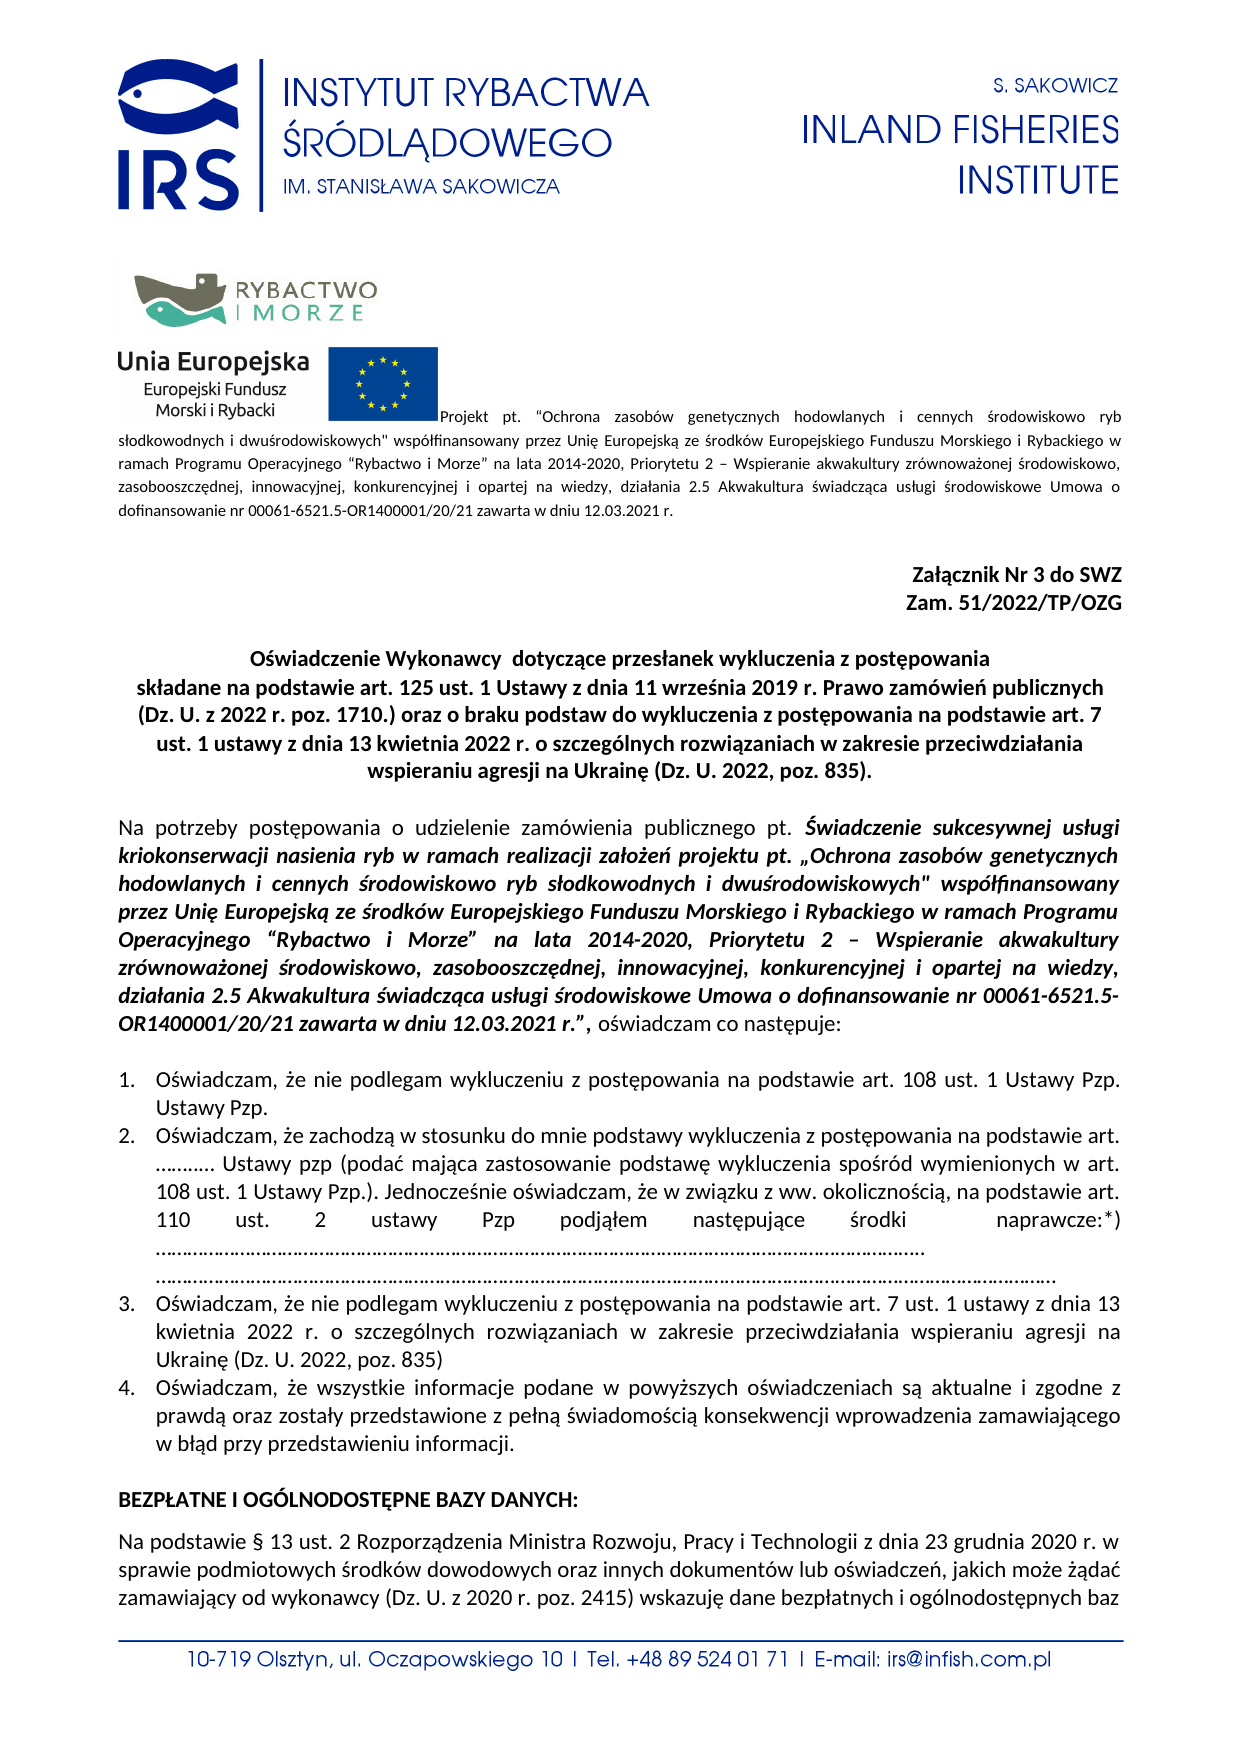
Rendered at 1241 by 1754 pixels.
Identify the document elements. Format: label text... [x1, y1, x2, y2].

text Zam. 51/2022/TP/OZG [118, 588, 1122, 617]
list Oświadczam, że nie podlegam wykluczeniu z postępowania na podstawie art. 7 ust. 1 ustawy z dnia 13 kwietnia 2022 r. o szczególnych rozwiązaniach w zakresie przeciwdziałania wspieraniu agresji na Ukrainę (Dz. U. 2022, poz. 835) [118, 1289, 1122, 1373]
list Oświadczam, że wszystkie informacje podane w powyższych oświadczeniach są aktualne i zgodne z prawdą oraz zostały przedstawione z pełną świadomością konsekwencji wprowadzenia zamawiającego w błąd przy przedstawieniu informacji. [118, 1373, 1122, 1457]
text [118, 1527, 1122, 1611]
picture [118, 253, 396, 342]
text składane na podstawie art. 125 ust. 1 Ustawy z dnia 11 września 2019 r. Prawo zamówień publicznych (Dz. U. z 2022 r. poz. 1710.) oraz o braku podstaw do wykluczenia z postępowania na podstawie art. 7 ust. 1 ustawy z dnia 13 kwietnia 2022 r. o szczególnych rozwiązaniach w zakresie przeciwdziałania wspieraniu agresji na Ukrainę (Dz. U. 2022, poz. 835). [118, 673, 1122, 785]
text Załącznik Nr 3 do SWZ [118, 561, 1122, 588]
picture [118, 346, 440, 423]
text ……………………………………………………………………………………………………………………………………………………… [156, 1261, 1122, 1289]
text Oświadczenie Wykonawcy dotyczące przesłanek wykluczenia z postępowania [118, 644, 1122, 673]
list Oświadczam, że nie podlegam wykluczeniu z postępowania na podstawie art. 108 ust. 1 Ustawy Pzp. Ustawy Pzp. [118, 1065, 1122, 1121]
text Na potrzeby postępowania o udzielenie zamówienia publicznego pt. Świadczenie sukcesywnej usługi kriokonserwacji nasienia ryb w ramach realizacji założeń projektu pt. „Ochrona zasobów genetycznych hodowlanych i cennych środowiskowo ryb słodkowodnych i dwuśrodowiskowych" współfinansowany przez Unię Europejską ze środków Europejskiego Funduszu Morskiego i Rybackiego w ramach Programu Operacyjnego “Rybactwo i Morze” na lata 2014-2020, Priorytetu 2 – Wspieranie akwakultury zrównoważonej środowiskowo, zasobooszczędnej, innowacyjnej, konkurencyjnej i opartej na wiedzy, działania 2.5 Akwakultura świadcząca usługi środowiskowe Umowa o dofinansowanie nr 00061-6521.5-OR1400001/20/21 zawarta w dniu 12.03.2021 r.”, oświadczam co następuje: [118, 813, 1122, 1037]
picture [118, 59, 1119, 212]
picture [118, 1640, 1124, 1671]
list Oświadczam, że zachodzą w stosunku do mnie podstawy wykluczenia z postępowania na podstawie art. ……..… Ustawy pzp (podać mająca zastosowanie podstawę wykluczenia spośród wymienionych w art. 108 ust. 1 Ustawy Pzp.). Jednocześnie oświadczam, że w związku z ww. okolicznością, na podstawie art. 110 ust. 2 ustawy Pzp podjąłem następujące środki naprawcze:*) ……………………………………………………………………………………………………………………………….. [118, 1121, 1122, 1261]
text BEZPŁATNE I OGÓLNODOSTĘPNE BAZY DANYCH: [118, 1485, 1122, 1513]
